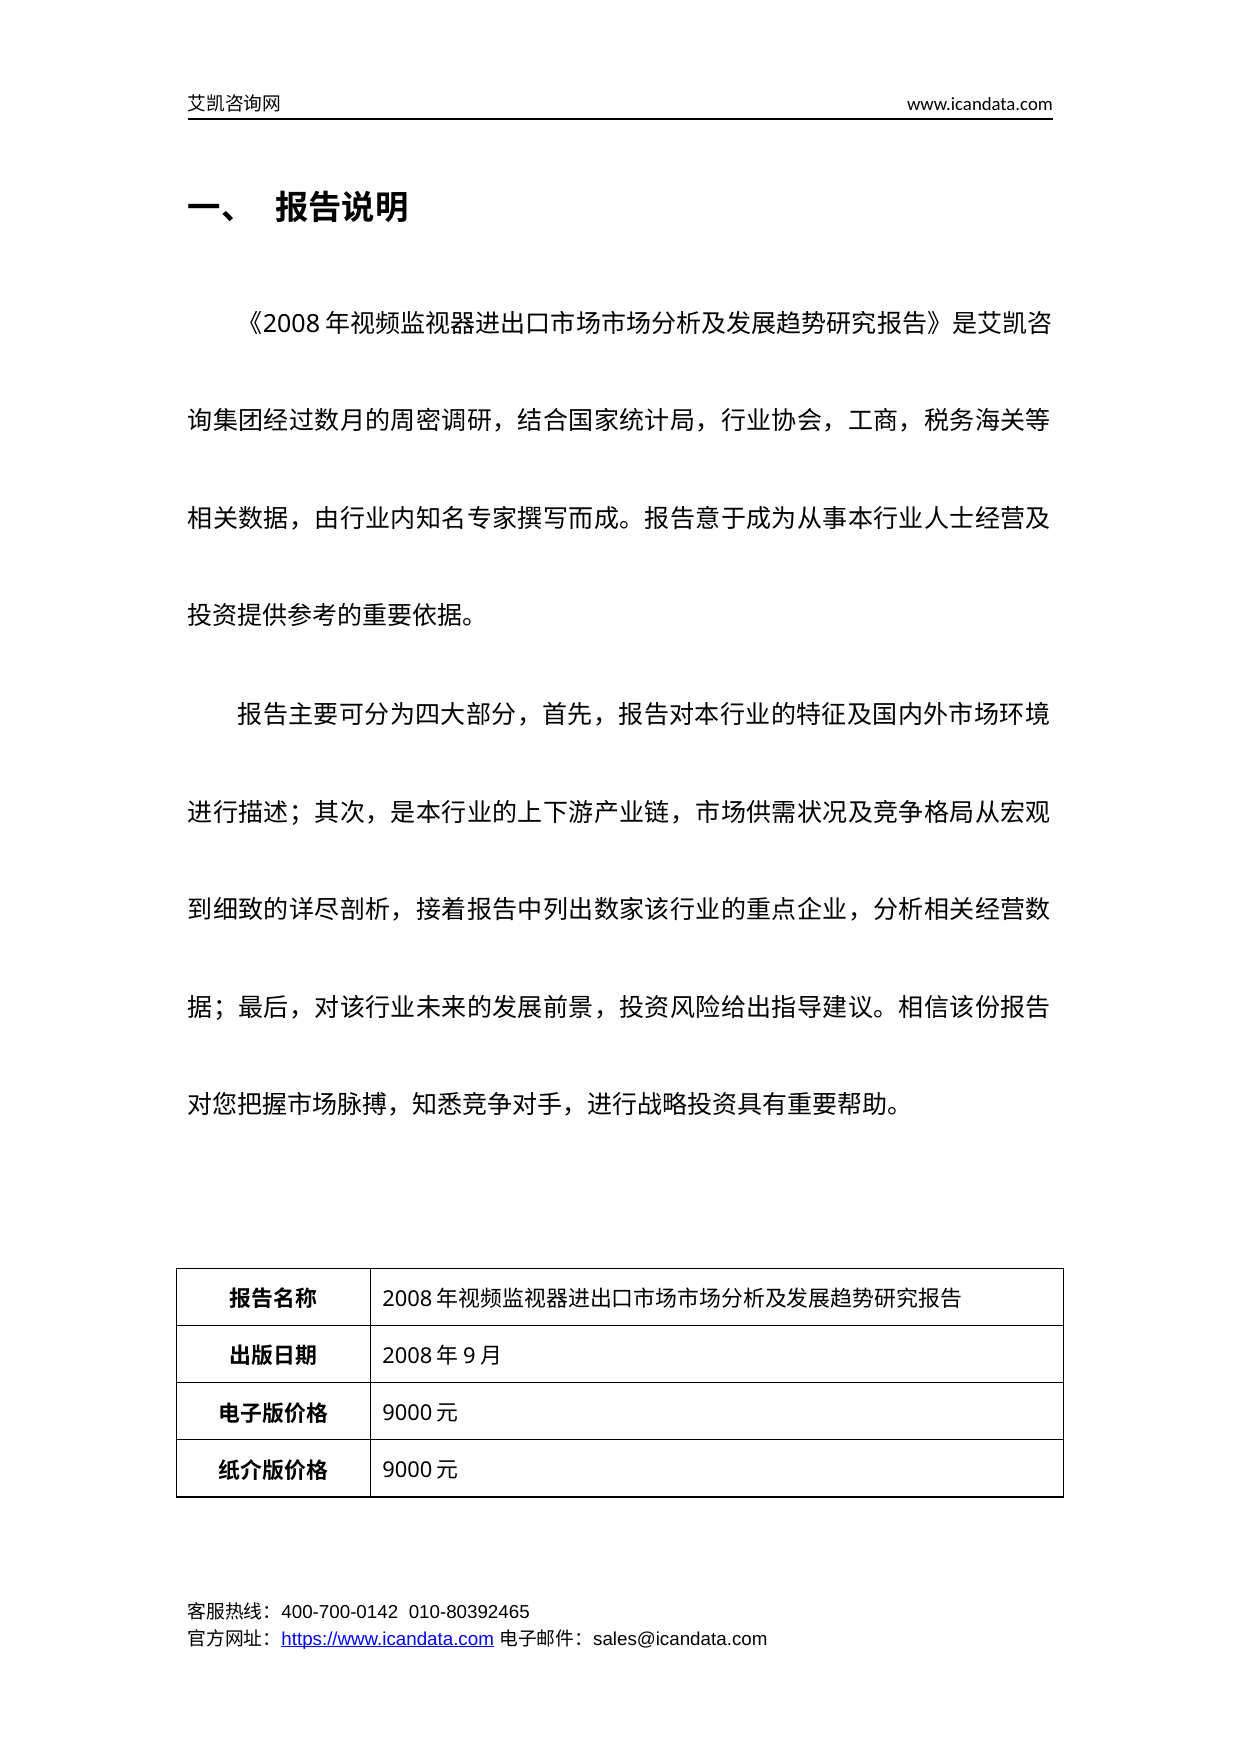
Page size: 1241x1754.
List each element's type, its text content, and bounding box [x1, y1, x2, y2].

table_header 报告名称 [177, 1269, 370, 1325]
table_cell 纸介版价格 [177, 1440, 370, 1496]
table_cell 9000元 [371, 1440, 1063, 1496]
table_cell 2008年9月 [371, 1326, 1063, 1382]
table_cell 9000元 [371, 1383, 1063, 1439]
table_cell 电子版价格 [177, 1383, 370, 1439]
text 《2008年视频监视器进出口市场市场分析及发展趋势研究报告》是艾凯咨询集团经过数月的周密调研，结合国家统计局，行业协会，工商，税务海关等相关数据，由行业内知名专家撰写而成。报告意于成为从事本行业人士经营及投资提供参考的重要依据。 [187, 289, 1053, 646]
table_cell 出版日期 [177, 1326, 370, 1382]
table_header 2008年视频监视器进出口市场市场分析及发展趋势研究报告 [371, 1269, 1063, 1325]
subtitle 报告说明 [187, 172, 1053, 237]
text 报告主要可分为四大部分，首先，报告对本行业的特征及国内外市场环境进行描述；其次，是本行业的上下游产业链，市场供需状况及竞争格局从宏观到细致的详尽剖析，接着报告中列出数家该行业的重点企业，分析相关经营数据；最后，对该行业未来的发展前景，投资风险给出指导建议。相信该份报告对您把握市场脉搏，知悉竞争对手，进行战略投资具有重要帮助。 [187, 681, 1053, 1136]
